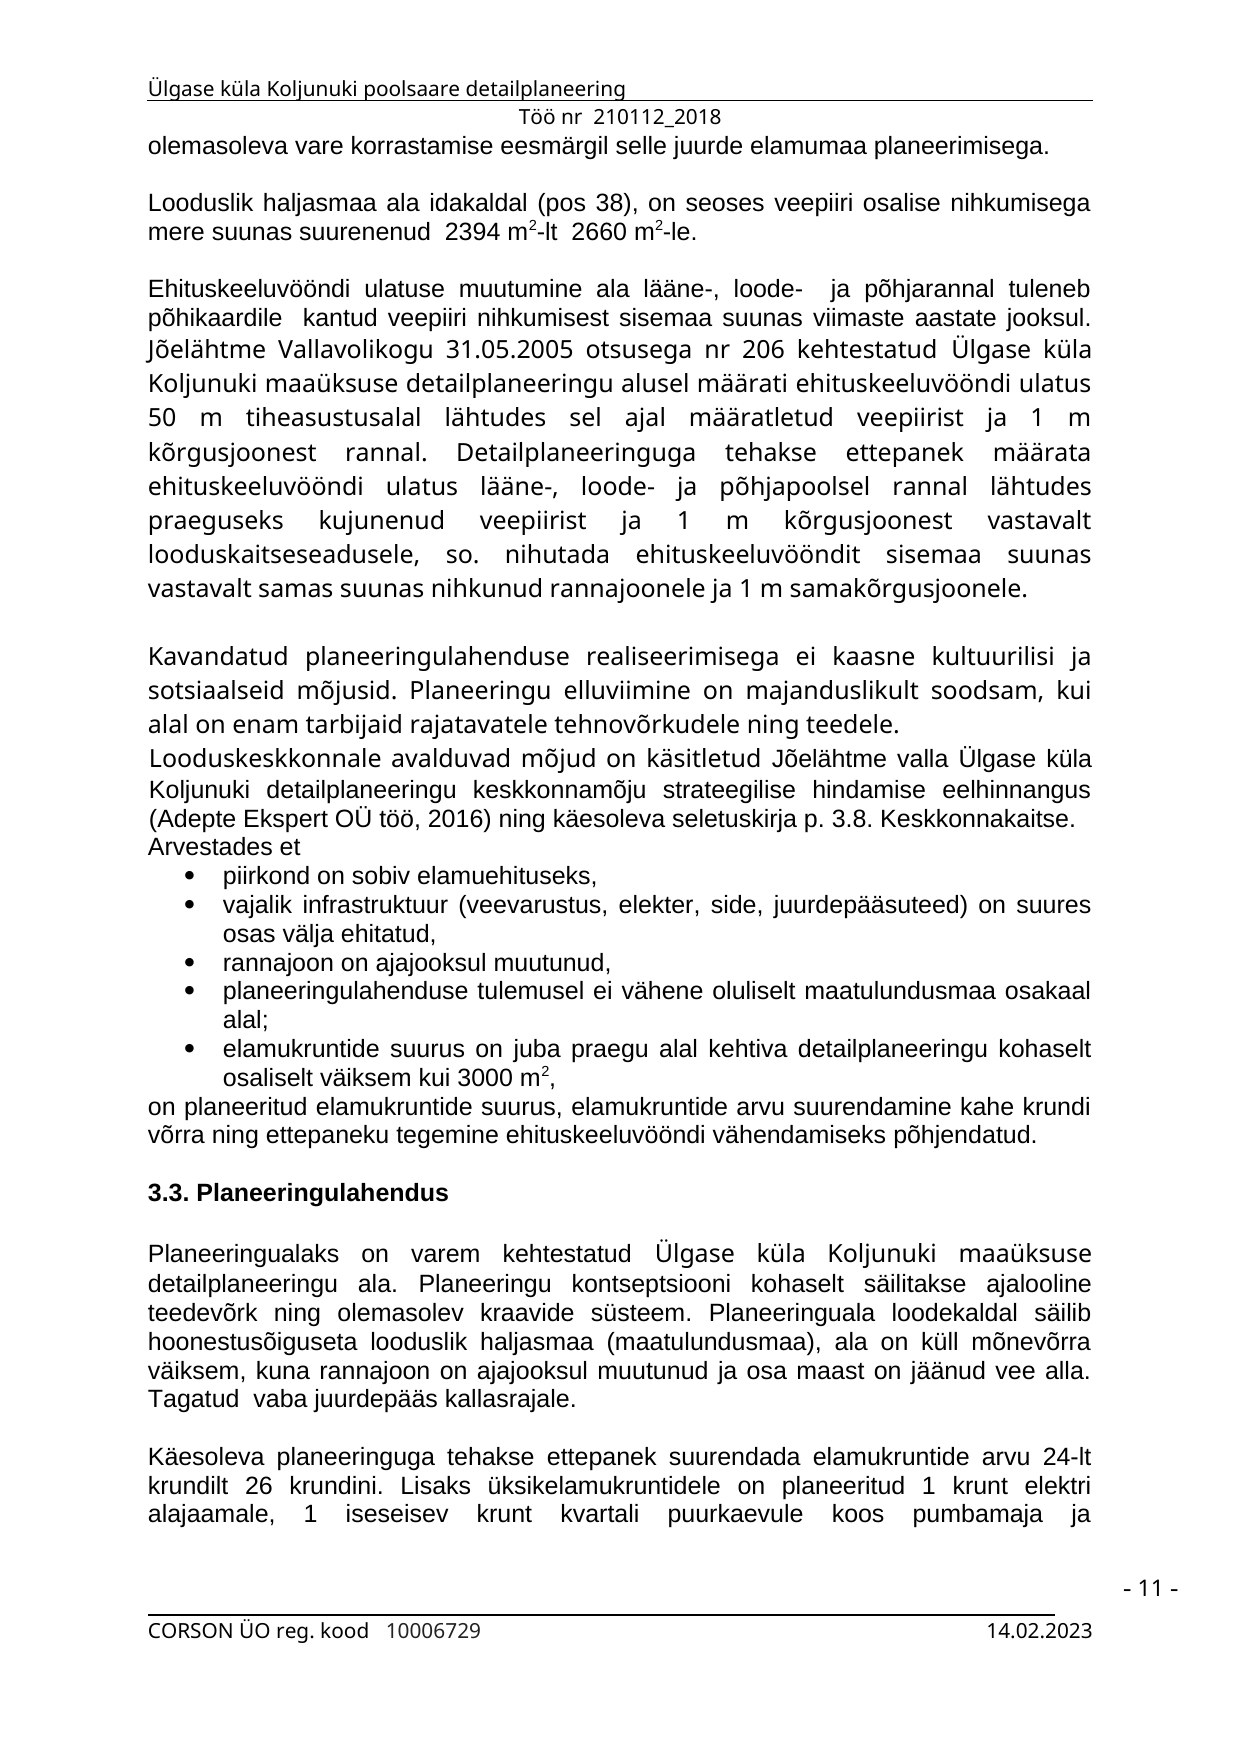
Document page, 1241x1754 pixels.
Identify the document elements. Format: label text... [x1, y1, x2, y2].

list elamukruntide suurus on juba praegu alal kehtiva detailplaneeringu kohaselt osaliselt väiksem kui 3000 m2, [185, 1034, 1092, 1092]
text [148, 131, 1092, 159]
text Ehituskeeluvööndi ulatuse muutumine ala lääne-, loode- ja põhjarannal tuleneb põhikaardile kantud veepiiri nihkumisest sisemaa suunas viimaste aastate jooksul. Jõelähtme Vallavolikogu 31.05.2005 otsusega nr 206 kehtestatud Ülgase küla Koljunuki maaüksuse detailplaneeringu alusel määrati ehituskeeluvööndi ulatus 50 m tiheasustusalal lähtudes sel ajal määratletud veepiirist ja 1 m kõrgusjoonest rannal. Detailplaneeringuga tehakse ettepanek määrata ehituskeeluvööndi ulatus lääne-, loode- ja põhjapoolsel rannal lähtudes praeguseks kujunenud veepiirist ja 1 m kõrgusjoonest vastavalt looduskaitseseadusele, so. nihutada ehituskeeluvööndit sisemaa suunas vastavalt samas suunas nihkunud rannajoonele ja 1 m samakõrgusjoonele. [148, 274, 1092, 604]
text Planeeringualaks on varem kehtestatud Ülgase küla Koljunuki maaüksuse detailplaneeringu ala. Planeeringu kontseptsiooni kohaselt säilitakse ajalooline teedevõrk ning olemasolev kraavide süsteem. Planeeringuala loodekaldal säilib hoonestusõiguseta looduslik haljasmaa (maatulundusmaa), ala on küll mõnevõrra väiksem, kuna rannajoon on ajajooksul muutunud ja osa maast on jäänud vee alla. Tagatud vaba juurdepääs kallasrajale. [148, 1235, 1092, 1413]
text Looduslik haljasmaa ala idakaldal (pos 38), on seoses veepiiri osalise nihkumisega mere suunas suurenenud 2394 m2-lt 2660 m2-le. [148, 188, 1092, 246]
list vajalik infrastruktuur (veevarustus, elekter, side, juurdepääsuteed) on suures osas välja ehitatud, [185, 890, 1092, 947]
text 3.3. Planeeringulahendus [148, 1178, 1092, 1207]
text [148, 1442, 1092, 1528]
list rannajoon on ajajooksul muutunud, [185, 947, 1092, 976]
text Arvestades et [148, 832, 1092, 861]
text Looduskeskkonnale avalduvad mõjud on käsitletud Jõelähtme valla Ülgase küla Koljunuki detailplaneeringu keskkonnamõju strateegilise hindamise eelhinnangus (Adepte Ekspert OÜ töö, 2016) ning käesoleva seletuskirja p. 3.8. Keskkonnakaitse. [149, 741, 1092, 832]
text on planeeritud elamukruntide suurus, elamukruntide arvu suurendamine kahe krundi võrra ning ettepaneku tegemine ehituskeeluvööndi vähendamiseks põhjendatud. [148, 1092, 1092, 1149]
list planeeringulahenduse tulemusel ei vähene oluliselt maatulundusmaa osakaal alal; [185, 976, 1092, 1034]
text Kavandatud planeeringulahenduse realiseerimisega ei kaasne kultuurilisi ja sotsiaalseid mõjusid. Planeeringu elluviimine on majanduslikult soodsam, kui alal on enam tarbijaid rajatavatele tehnovõrkudele ning teedele. [148, 638, 1092, 741]
list piirkond on sobiv elamuehituseks, [185, 861, 1092, 890]
